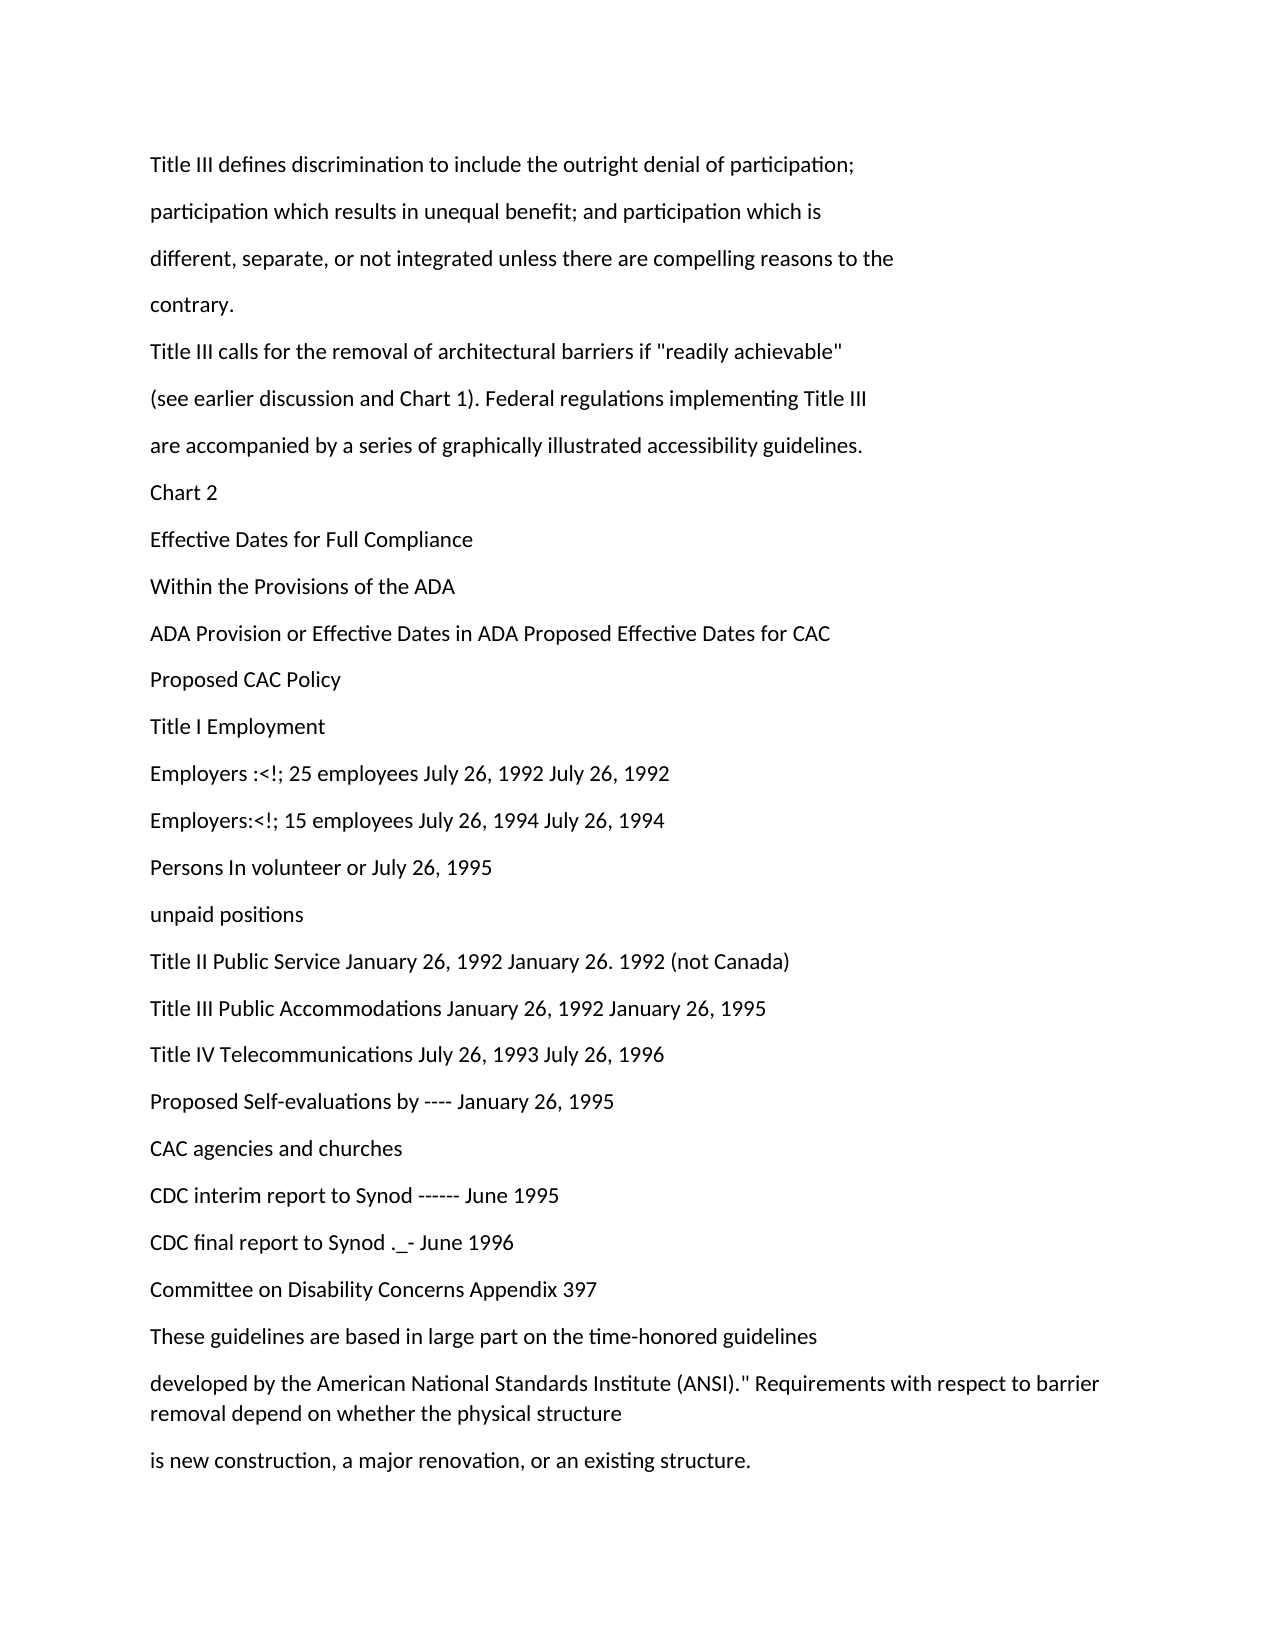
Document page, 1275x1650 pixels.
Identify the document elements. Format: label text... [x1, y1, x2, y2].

text unpaid positions [150, 900, 1125, 928]
text different, separate, or not integrated unless there are compelling reasons to the [150, 244, 1125, 272]
text CDC final report to Synod ._- June 1996 [150, 1228, 1125, 1256]
text are accompanied by a series of graphically illustrated accessibility guidelines. [150, 431, 1125, 459]
text CAC agencies and churches [150, 1134, 1125, 1162]
text Chart 2 [150, 478, 1125, 506]
text ADA Provision or Effective Dates in ADA Proposed Effective Dates for CAC [150, 619, 1125, 647]
text Persons In volunteer or July 26, 1995 [150, 853, 1125, 881]
text Title III defines discrimination to include the outright denial of participation; [150, 150, 1125, 178]
text These guidelines are based in large part on the time-honored guidelines [150, 1322, 1125, 1350]
text (see earlier discussion and Chart 1). Federal regulations implementing Title III [150, 384, 1125, 412]
text Proposed CAC Policy [150, 666, 1125, 694]
text developed by the American National Standards Institute (ANSI)." Requirements with respect to barrier removal depend on whether the physical structure [150, 1369, 1125, 1427]
text CDC interim report to Synod ------ June 1995 [150, 1181, 1125, 1209]
text Title II Public Service January 26, 1992 January 26. 1992 (not Canada) [150, 947, 1125, 975]
text Effective Dates for Full Compliance [150, 525, 1125, 553]
text Title IV Telecommunications July 26, 1993 July 26, 1996 [150, 1041, 1125, 1069]
text contrary. [150, 291, 1125, 319]
text Title III Public Accommodations January 26, 1992 January 26, 1995 [150, 994, 1125, 1022]
text Title III calls for the removal of architectural barriers if "readily achievable" [150, 337, 1125, 366]
text Employers :<!; 25 employees July 26, 1992 July 26, 1992 [150, 759, 1125, 787]
text Within the Provisions of the ADA [150, 572, 1125, 600]
text participation which results in unequal benefit; and participation which is [150, 197, 1125, 225]
text Proposed Self-evaluations by ---- January 26, 1995 [150, 1087, 1125, 1116]
text Committee on Disability Concerns Appendix 397 [150, 1275, 1125, 1303]
text Employers:<!; 15 employees July 26, 1994 July 26, 1994 [150, 806, 1125, 834]
text Title I Employment [150, 712, 1125, 741]
text is new construction, a major renovation, or an existing structure. [150, 1446, 1125, 1474]
